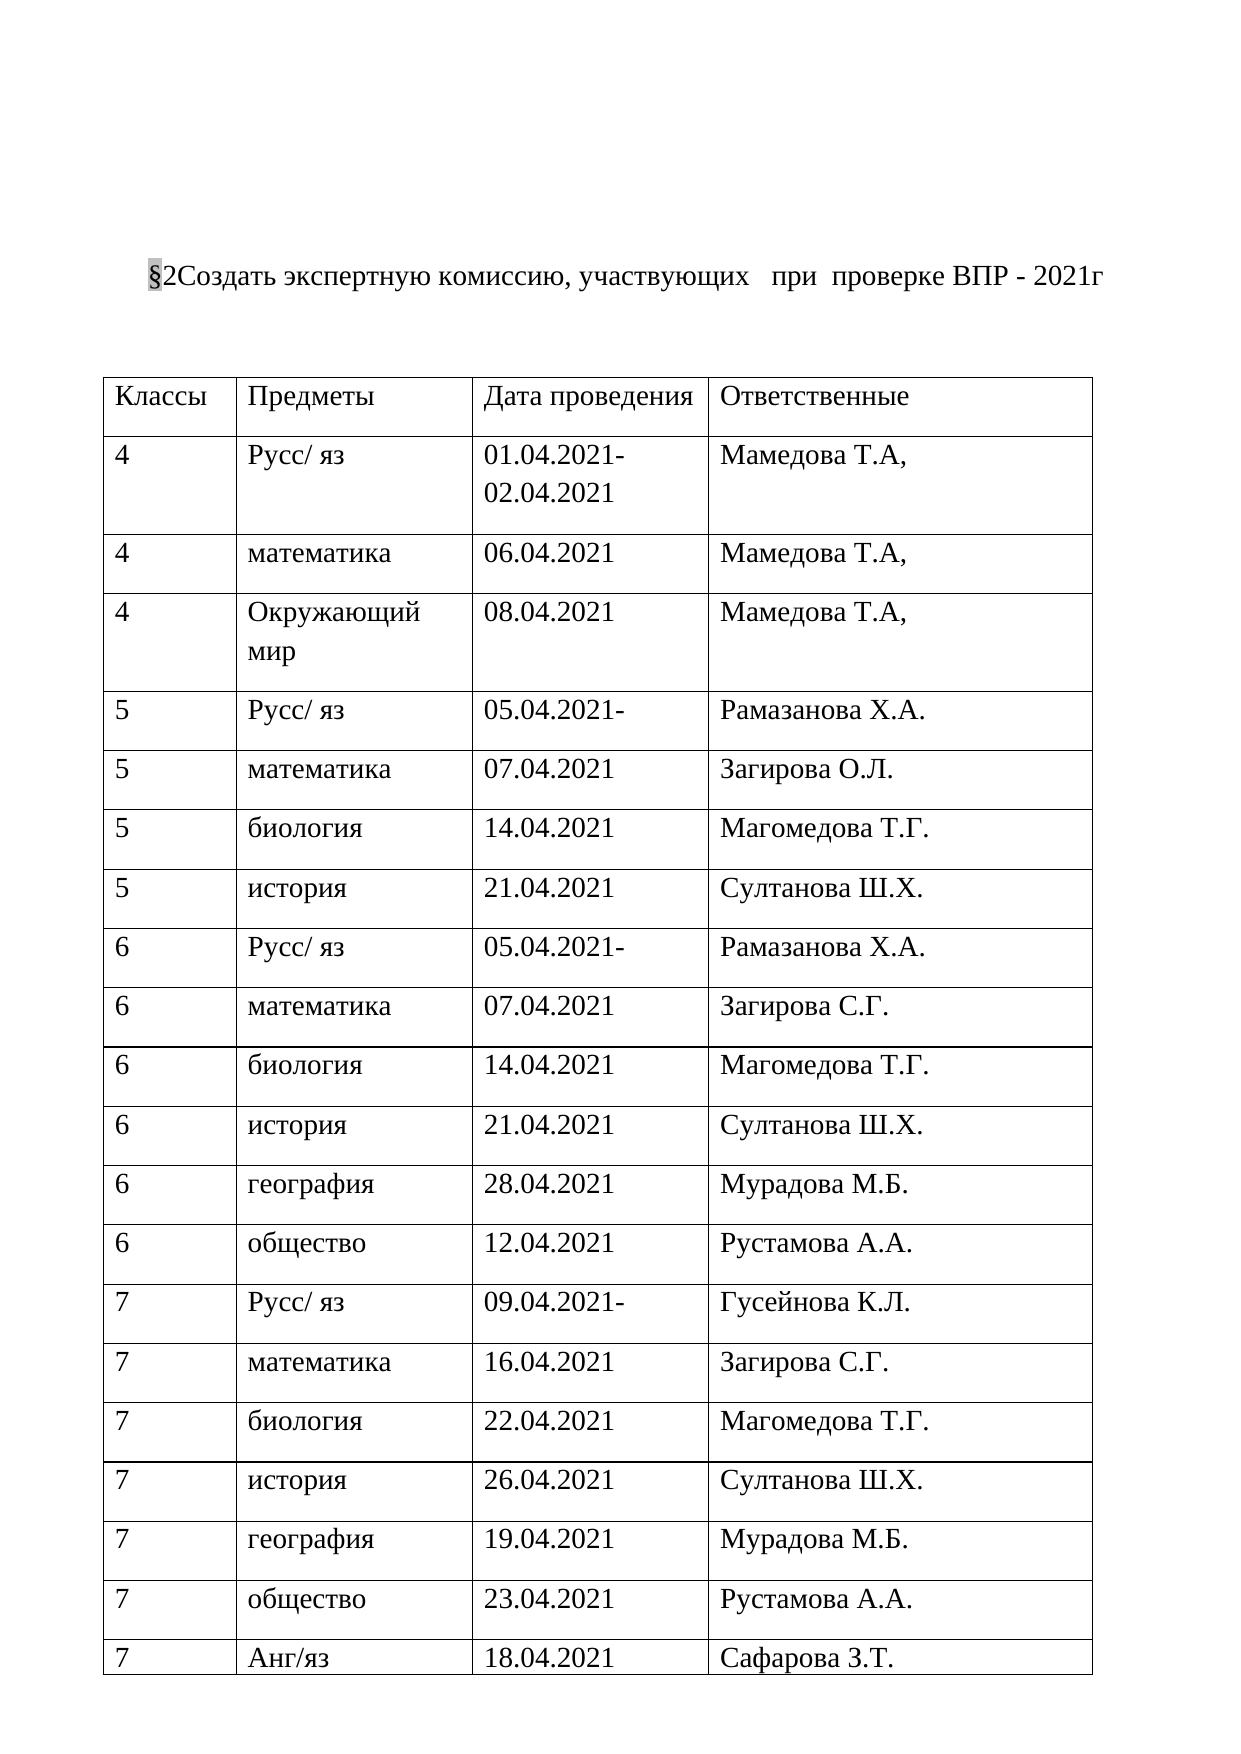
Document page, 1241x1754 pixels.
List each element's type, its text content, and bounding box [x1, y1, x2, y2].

table_cell география [237, 1522, 472, 1580]
table_cell 6 [104, 1225, 236, 1283]
table_cell 26.04.2021 [473, 1463, 708, 1521]
table_cell история [237, 870, 472, 928]
table_cell 22.04.2021 [473, 1403, 708, 1461]
table_cell 7 [104, 1640, 236, 1674]
table_cell 7 [104, 1285, 236, 1343]
table_header Дата проведения [473, 378, 708, 436]
table_cell 16.04.2021 [473, 1344, 708, 1402]
table_cell 14.04.2021 [473, 1048, 708, 1106]
table_cell Русс/ яз [237, 1285, 472, 1343]
table_cell Русс/ яз [237, 692, 472, 750]
table_cell география [237, 1166, 472, 1224]
table_cell 18.04.2021 [473, 1640, 708, 1674]
table_cell 5 [104, 692, 236, 750]
table_cell Мурадова М.Б. [709, 1522, 1092, 1580]
table_cell 23.04.2021 [473, 1581, 708, 1639]
table_cell 01.04.2021-02.04.2021 [473, 437, 708, 534]
table_cell 19.04.2021 [473, 1522, 708, 1580]
table_cell 05.04.2021- [473, 929, 708, 987]
table_cell 05.04.2021- [473, 692, 708, 750]
table_cell Загирова С.Г. [709, 988, 1092, 1046]
table_cell 6 [104, 1166, 236, 1224]
table_cell Рамазанова Х.А. [709, 929, 1092, 987]
table_cell общество [237, 1581, 472, 1639]
table_cell Мамедова Т.А, [709, 535, 1092, 593]
text §2Создать экспертную комиссию, участвующих при проверке ВПР - 2021г [162, 258, 1152, 291]
table_cell 28.04.2021 [473, 1166, 708, 1224]
table_cell Окружающий мир [237, 594, 472, 691]
table_cell 07.04.2021 [473, 751, 708, 809]
table_cell Рамазанова Х.А. [709, 692, 1092, 750]
table_cell 7 [104, 1344, 236, 1402]
table_cell 09.04.2021- [473, 1285, 708, 1343]
table_cell 6 [104, 1048, 236, 1106]
table_cell Магомедова Т.Г. [709, 810, 1092, 869]
table_cell 5 [104, 870, 236, 928]
table_header Ответственные [709, 378, 1092, 436]
table_cell Загирова О.Л. [709, 751, 1092, 809]
table_cell Мурадова М.Б. [709, 1166, 1092, 1224]
table_cell Анг/яз [237, 1640, 472, 1674]
table_cell биология [237, 1048, 472, 1106]
table_cell 7 [104, 1463, 236, 1521]
table_header Классы [104, 378, 236, 436]
table_cell математика [237, 1344, 472, 1402]
table_cell 4 [104, 594, 236, 691]
table_cell 6 [104, 1107, 236, 1165]
table_cell 21.04.2021 [473, 870, 708, 928]
table_cell Султанова Ш.Х. [709, 870, 1092, 928]
table_cell 4 [104, 535, 236, 593]
table_cell 07.04.2021 [473, 988, 708, 1046]
table_cell математика [237, 751, 472, 809]
table_cell история [237, 1463, 472, 1521]
table_cell 21.04.2021 [473, 1107, 708, 1165]
table_cell Султанова Ш.Х. [709, 1107, 1092, 1165]
table_cell Рустамова А.А. [709, 1581, 1092, 1639]
table_cell математика [237, 988, 472, 1046]
table_cell Мамедова Т.А, [709, 437, 1092, 534]
table_cell биология [237, 1403, 472, 1461]
table_cell Русс/ яз [237, 437, 472, 534]
table_cell Магомедова Т.Г. [709, 1403, 1092, 1461]
table_cell Рустамова А.А. [709, 1225, 1092, 1283]
table_cell 08.04.2021 [473, 594, 708, 691]
table_cell Султанова Ш.Х. [709, 1463, 1092, 1521]
table_cell 7 [104, 1403, 236, 1461]
table_cell 7 [104, 1522, 236, 1580]
table_cell биология [237, 810, 472, 869]
table_cell Магомедова Т.Г. [709, 1048, 1092, 1106]
table_cell 5 [104, 810, 236, 869]
table_cell общество [237, 1225, 472, 1283]
table_cell 7 [104, 1581, 236, 1639]
table_cell 14.04.2021 [473, 810, 708, 869]
table_cell Мамедова Т.А, [709, 594, 1092, 691]
table_cell 4 [104, 437, 236, 534]
table_cell математика [237, 535, 472, 593]
table_cell 6 [104, 929, 236, 987]
table_cell 5 [104, 751, 236, 809]
table_cell 06.04.2021 [473, 535, 708, 593]
table_cell Гусейнова К.Л. [709, 1285, 1092, 1343]
table_header Предметы [237, 378, 472, 436]
table_cell 6 [104, 988, 236, 1046]
table_cell Загирова С.Г. [709, 1344, 1092, 1402]
table_cell Русс/ яз [237, 929, 472, 987]
table_cell 12.04.2021 [473, 1225, 708, 1283]
table_cell история [237, 1107, 472, 1165]
table_cell Сафарова З.Т. [709, 1640, 1092, 1674]
